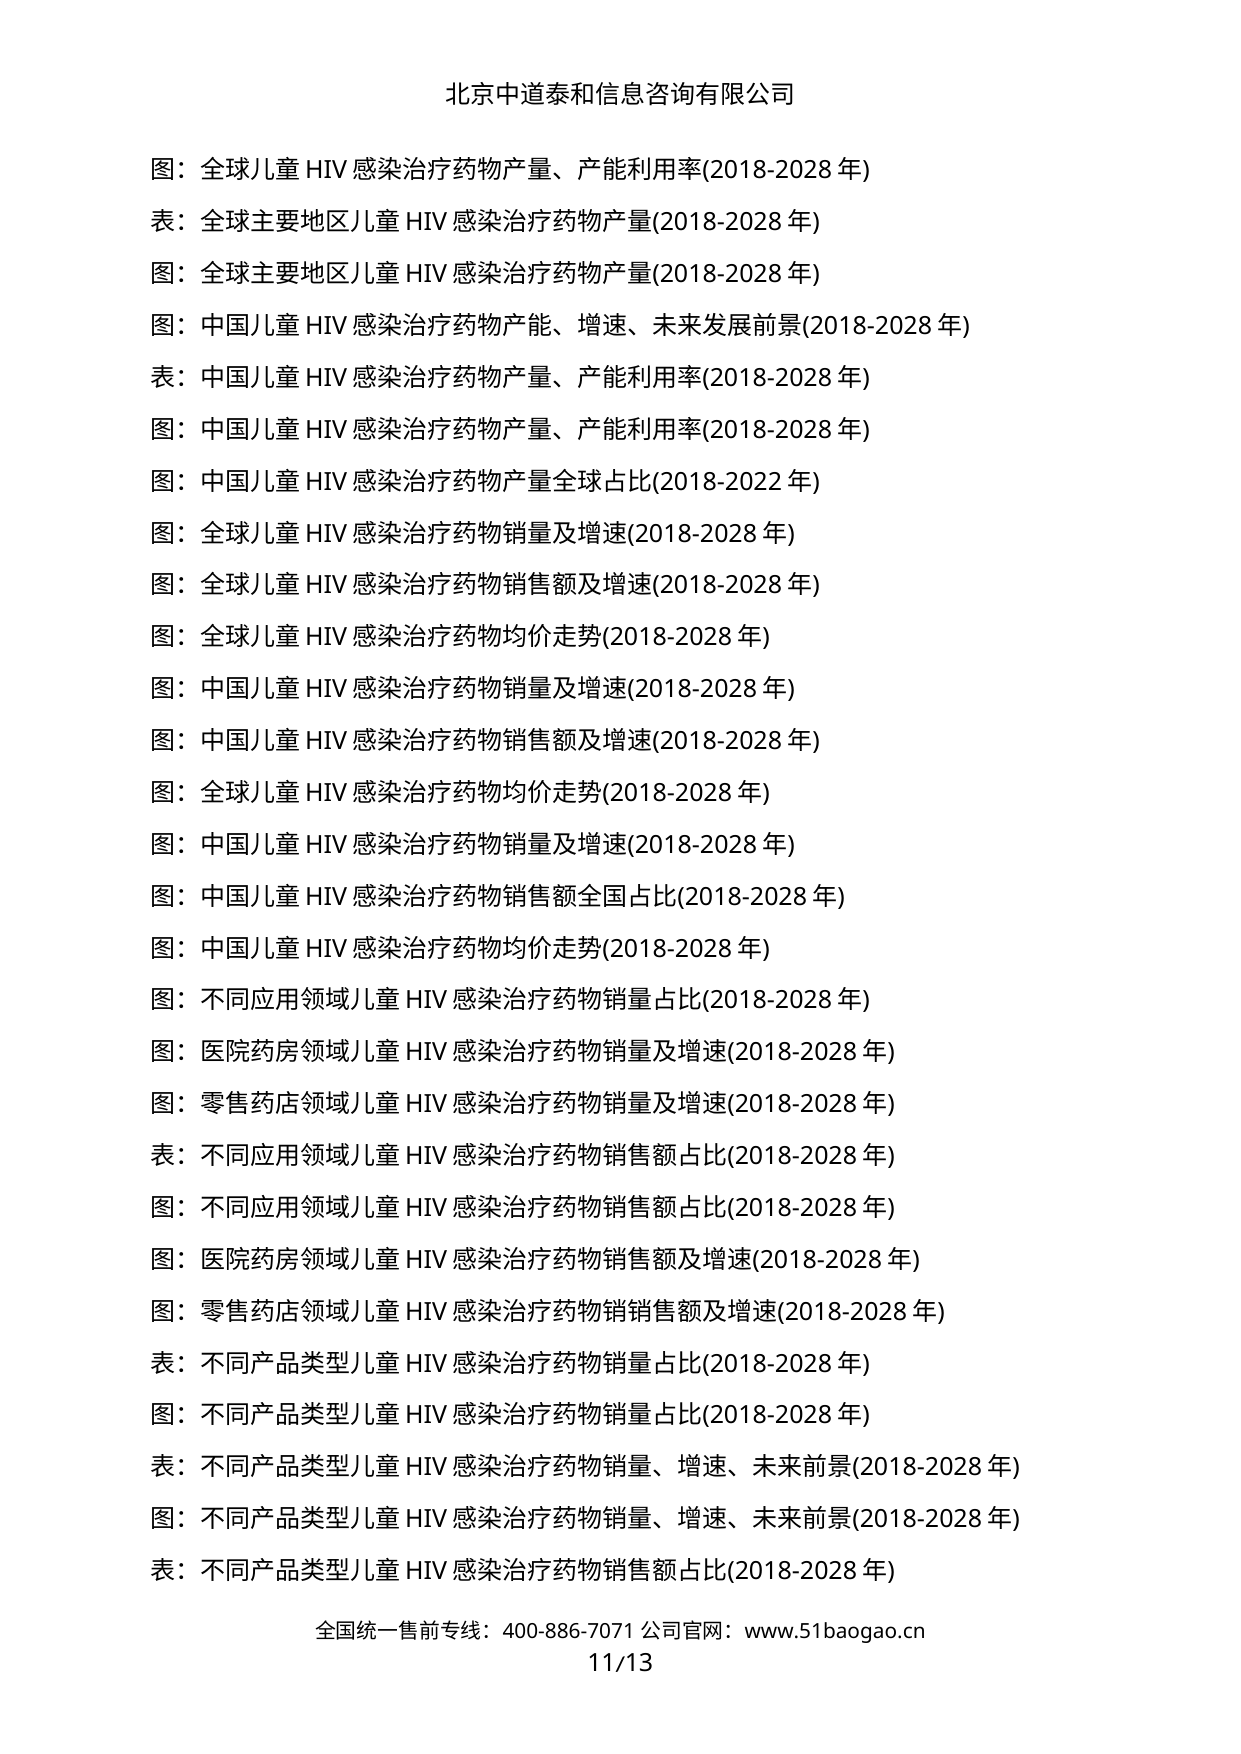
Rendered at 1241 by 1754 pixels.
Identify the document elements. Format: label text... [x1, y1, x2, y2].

text 图：中国儿童HIV感染治疗药物销售额及增速(2018-2028年) [150, 721, 1090, 757]
text 图：全球儿童HIV感染治疗药物均价走势(2018-2028年) [150, 772, 1090, 809]
text 图：中国儿童HIV感染治疗药物产量全球占比(2018-2022年) [150, 461, 1090, 497]
text 图：零售药店领域儿童HIV感染治疗药物销量及增速(2018-2028年) [150, 1084, 1090, 1120]
text 表：不同产品类型儿童HIV感染治疗药物销量、增速、未来前景(2018-2028年) [150, 1447, 1090, 1483]
text 图：中国儿童HIV感染治疗药物产量、产能利用率(2018-2028年) [150, 409, 1090, 446]
text 图：全球儿童HIV感染治疗药物产量、产能利用率(2018-2028年) [150, 150, 1090, 186]
text 图：不同产品类型儿童HIV感染治疗药物销量、增速、未来前景(2018-2028年) [150, 1499, 1090, 1535]
text 图：不同产品类型儿童HIV感染治疗药物销量占比(2018-2028年) [150, 1395, 1090, 1431]
text 图：全球儿童HIV感染治疗药物销售额及增速(2018-2028年) [150, 565, 1090, 601]
text 表：中国儿童HIV感染治疗药物产量、产能利用率(2018-2028年) [150, 357, 1090, 394]
text 图：中国儿童HIV感染治疗药物销量及增速(2018-2028年) [150, 669, 1090, 705]
text 图：中国儿童HIV感染治疗药物销售额全国占比(2018-2028年) [150, 876, 1090, 912]
text 表：不同应用领域儿童HIV感染治疗药物销售额占比(2018-2028年) [150, 1136, 1090, 1172]
text 图：医院药房领域儿童HIV感染治疗药物销量及增速(2018-2028年) [150, 1032, 1090, 1068]
text 图：全球主要地区儿童HIV感染治疗药物产量(2018-2028年) [150, 254, 1090, 290]
text 表：不同产品类型儿童HIV感染治疗药物销售额占比(2018-2028年) [150, 1551, 1090, 1587]
text 图：医院药房领域儿童HIV感染治疗药物销售额及增速(2018-2028年) [150, 1239, 1090, 1276]
text 图：中国儿童HIV感染治疗药物销量及增速(2018-2028年) [150, 824, 1090, 861]
text 图：不同应用领域儿童HIV感染治疗药物销售额占比(2018-2028年) [150, 1187, 1090, 1224]
text 图：中国儿童HIV感染治疗药物均价走势(2018-2028年) [150, 928, 1090, 964]
text 图：全球儿童HIV感染治疗药物均价走势(2018-2028年) [150, 617, 1090, 653]
text 图：不同应用领域儿童HIV感染治疗药物销量占比(2018-2028年) [150, 980, 1090, 1016]
text 图：中国儿童HIV感染治疗药物产能、增速、未来发展前景(2018-2028年) [150, 306, 1090, 342]
text 表：全球主要地区儿童HIV感染治疗药物产量(2018-2028年) [150, 202, 1090, 238]
text 图：全球儿童HIV感染治疗药物销量及增速(2018-2028年) [150, 513, 1090, 549]
text 表：不同产品类型儿童HIV感染治疗药物销量占比(2018-2028年) [150, 1343, 1090, 1379]
text 图：零售药店领域儿童HIV感染治疗药物销销售额及增速(2018-2028年) [150, 1291, 1090, 1327]
